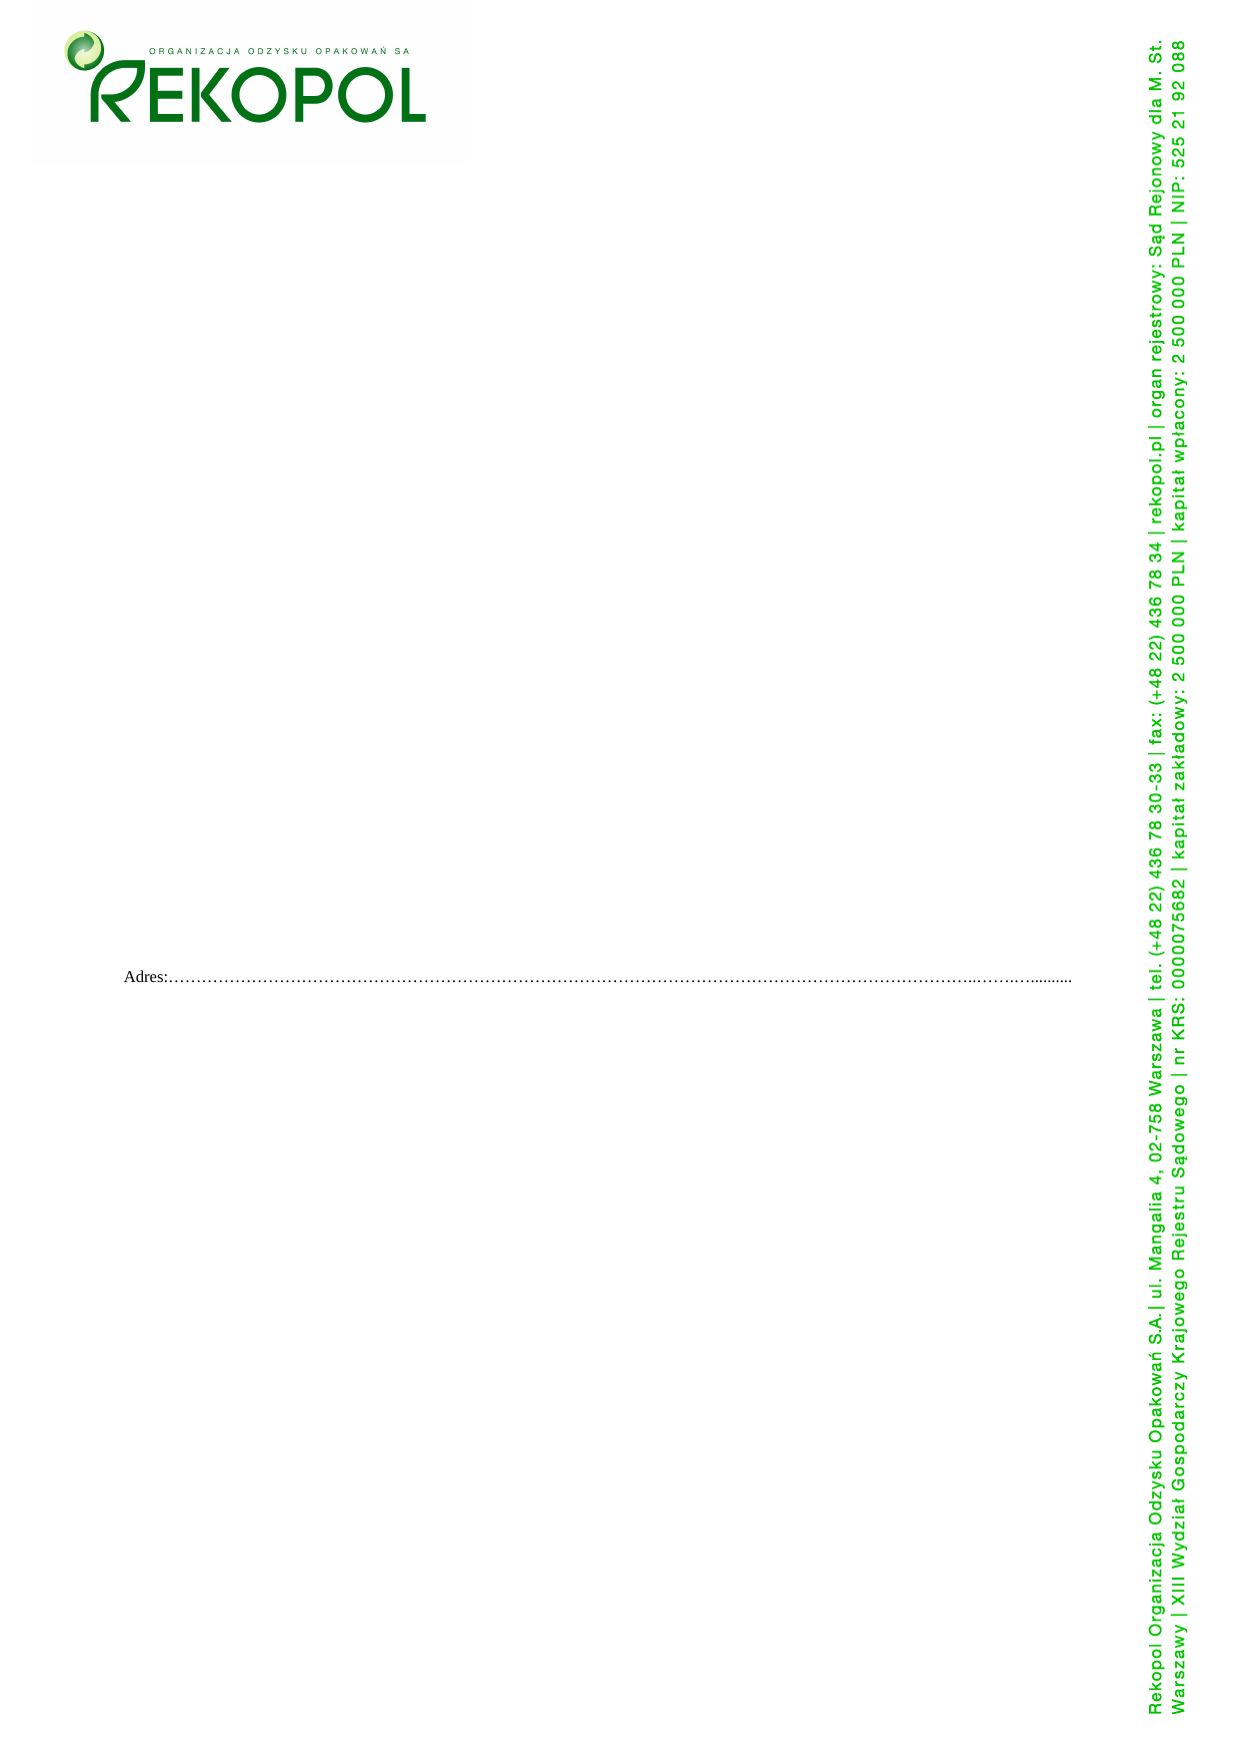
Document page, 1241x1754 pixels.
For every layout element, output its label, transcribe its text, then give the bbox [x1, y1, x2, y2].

picture [1148, 41, 1188, 1714]
table_cell Adres:………………………………………………………………………………………………………………………………..…….….......... [112, 171, 1116, 1642]
picture [30, 0, 474, 168]
